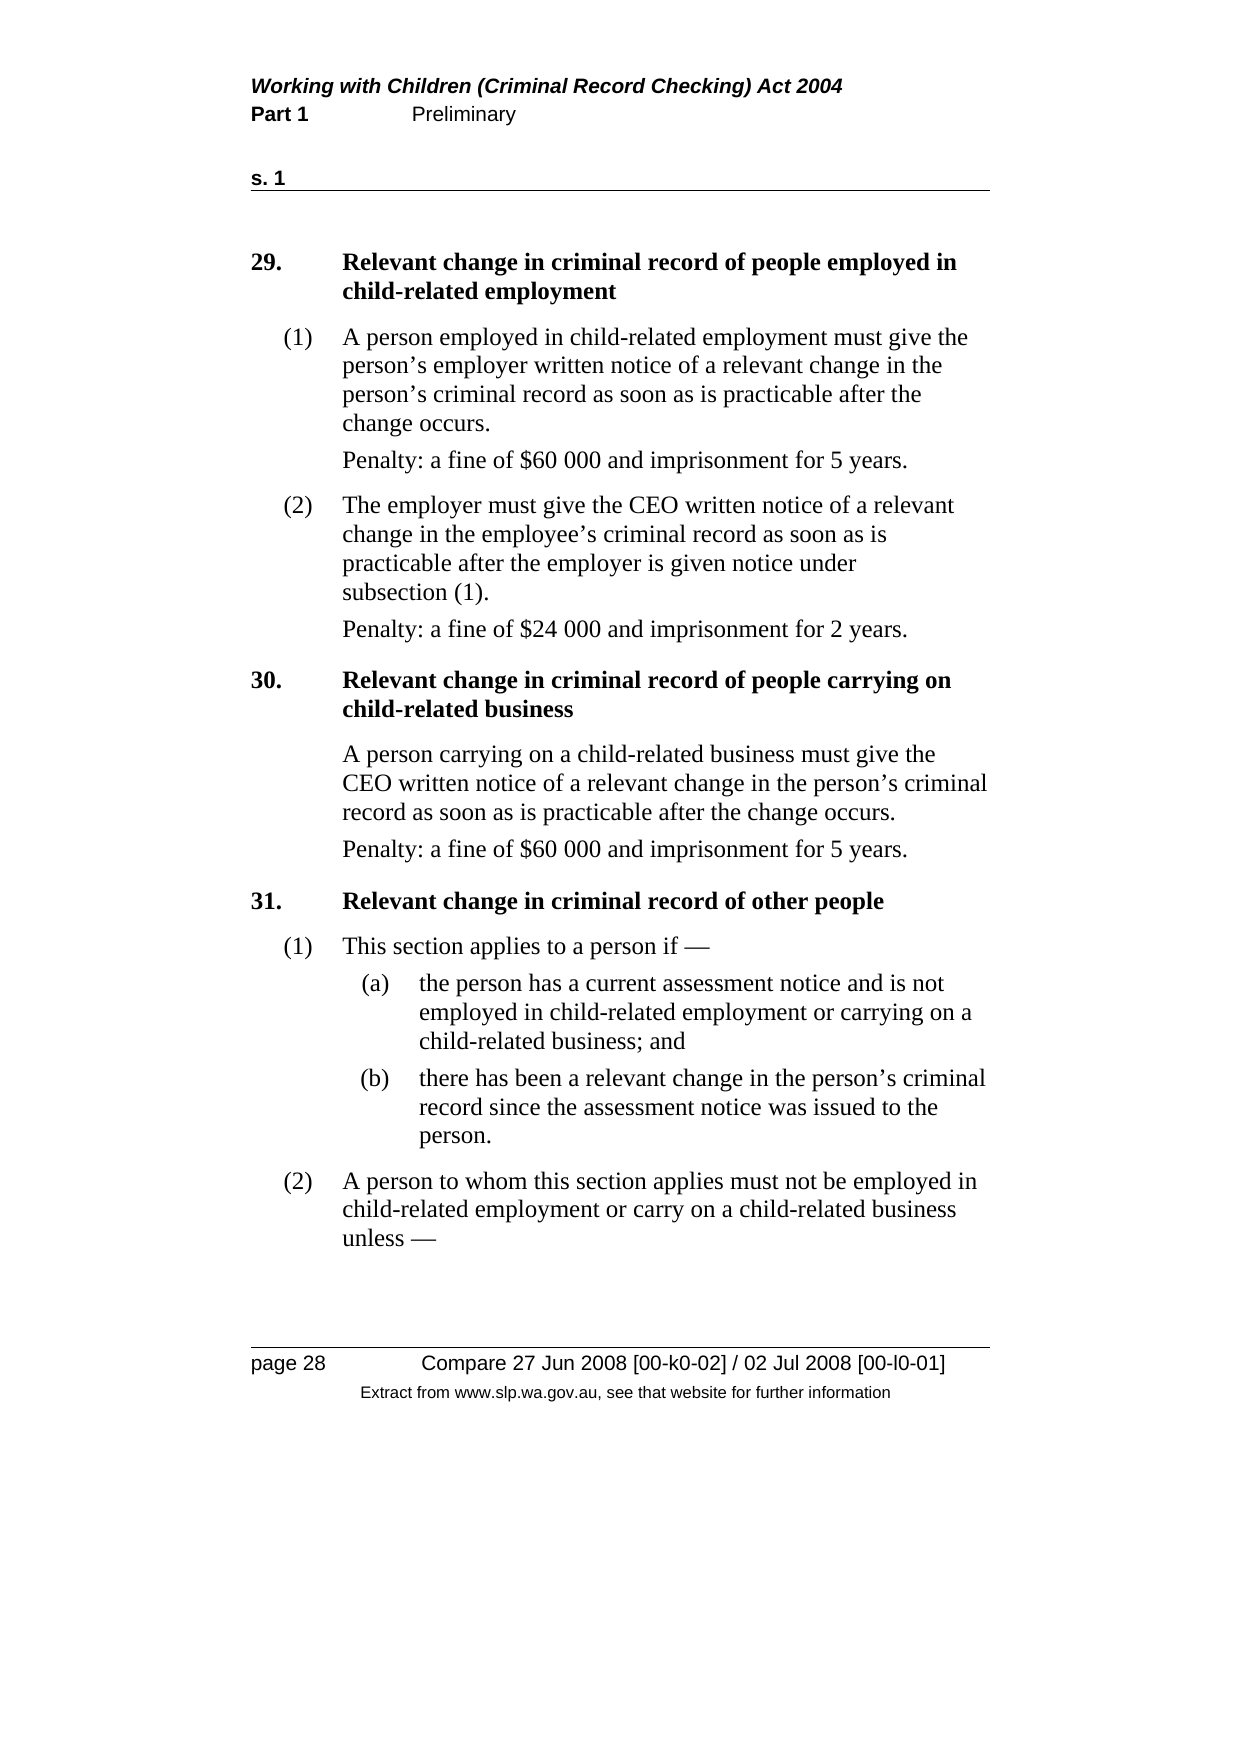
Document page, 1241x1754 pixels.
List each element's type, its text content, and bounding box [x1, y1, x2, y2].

text (2) The employer must give the CEO written notice of a relevant change in the employee’s criminal record as soon as is practicable after the employer is given notice under subsection (1). [251, 490, 990, 605]
text (1) A person employed in child-related employment must give the person’s employer written notice of a relevant change in the person’s criminal record as soon as is practicable after the change occurs. [251, 322, 990, 437]
text (a) the person has a current assessment notice and is not employed in child-related employment or carrying on a child-related business; and [251, 968, 990, 1054]
text A person carrying on a child-related business must give the CEO written notice of a relevant change in the person’s criminal record as soon as is practicable after the change occurs. [251, 739, 990, 826]
subtitle 30. Relevant change in criminal record of people carrying on child-related business [251, 665, 990, 723]
text (b) there has been a relevant change in the person’s criminal record since the assessment notice was issued to the person. [251, 1063, 990, 1149]
subtitle 31. Relevant change in criminal record of other people [251, 886, 990, 914]
text (2) A person to whom this section applies must not be employed in child-related employment or carry on a child-related business unless — [251, 1166, 990, 1252]
text (1) This section applies to a person if — [251, 931, 990, 960]
text Penalty: a fine of $60 000 and imprisonment for 5 years. [251, 445, 990, 474]
text Penalty: a fine of $60 000 and imprisonment for 5 years. [251, 834, 990, 863]
subtitle 29. Relevant change in criminal record of people employed in child-related employment [251, 247, 990, 305]
text Penalty: a fine of $24 000 and imprisonment for 2 years. [251, 614, 990, 642]
